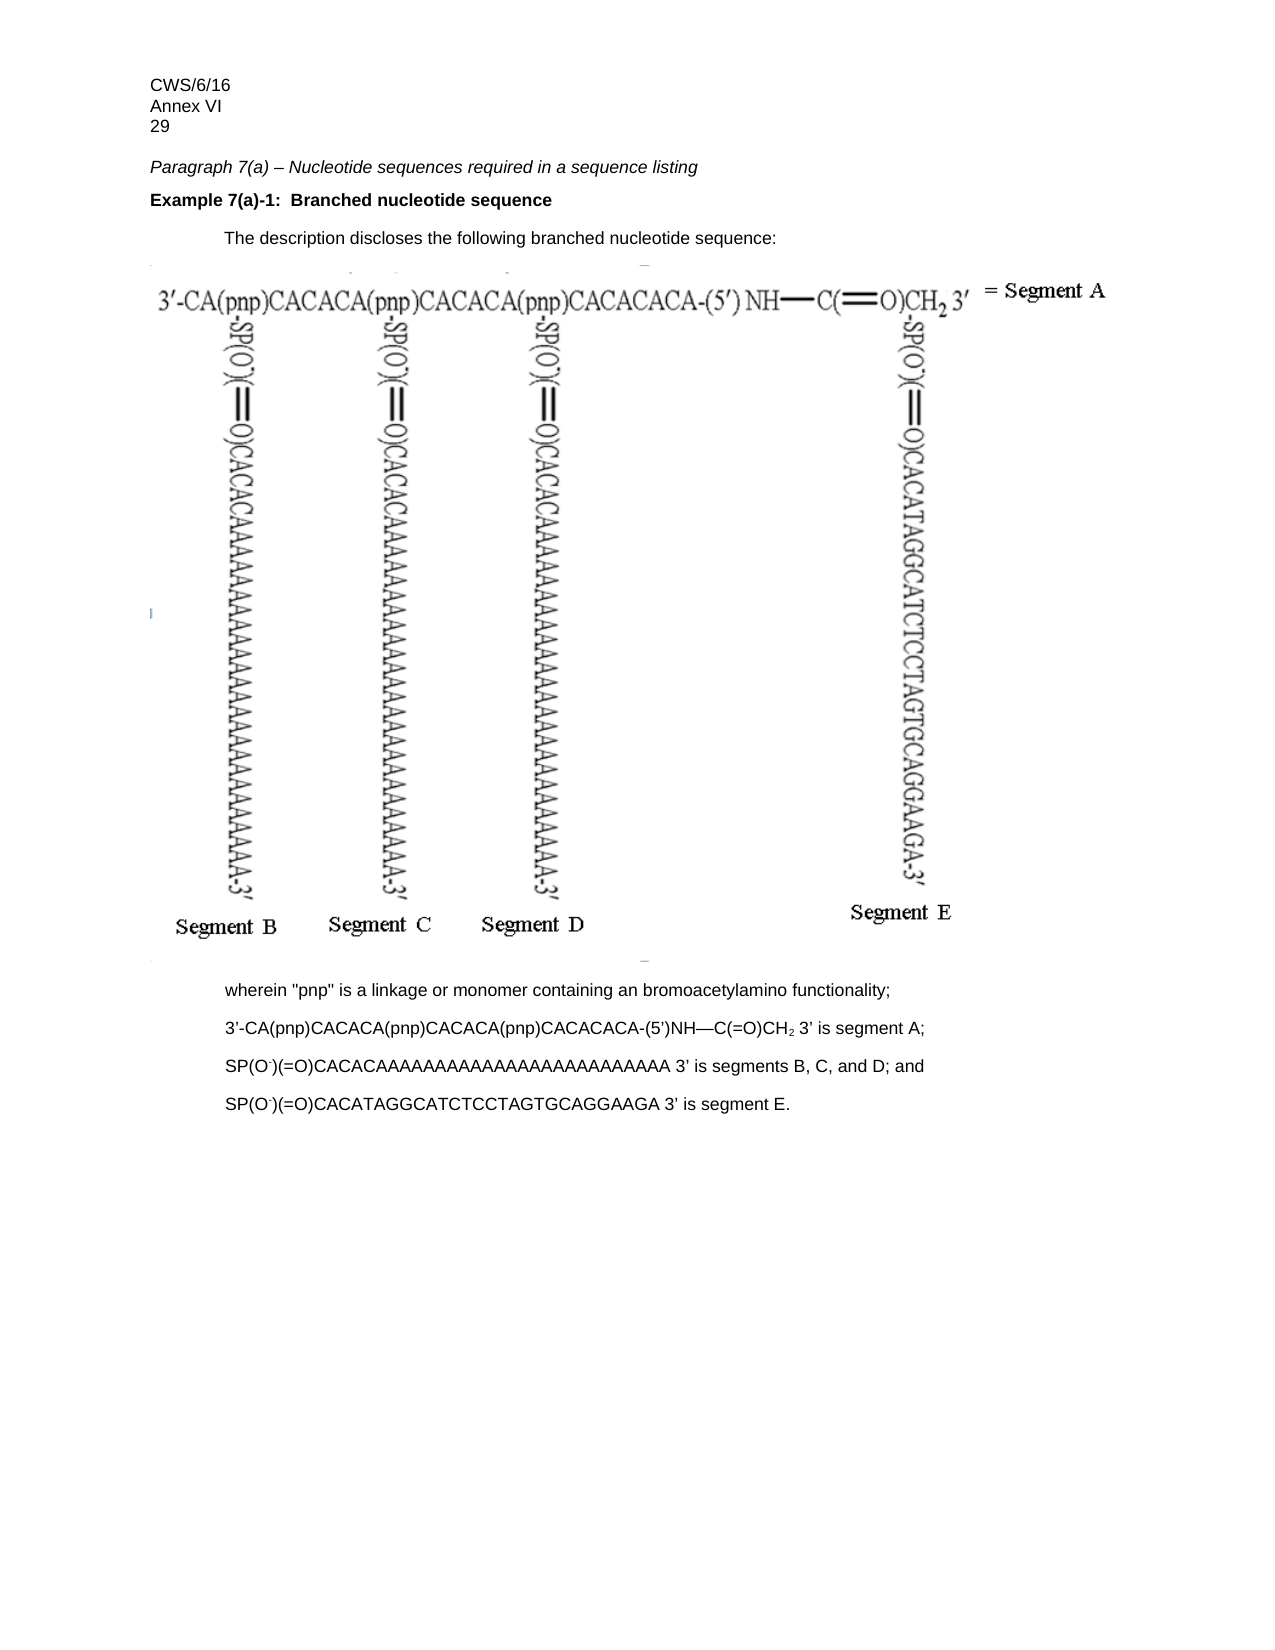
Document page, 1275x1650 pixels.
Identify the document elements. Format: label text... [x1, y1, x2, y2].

text wherein "pnp" is a linkage or monomer containing an bromoacetylamino functionality; [225, 979, 1125, 1000]
picture [150, 265, 1125, 962]
subtitle Paragraph 7(a) – Nucleotide sequences required in a sequence listing [150, 157, 1125, 177]
text SP(O-)(=O)CACATAGGCATCTCCTAGTGCAGGAAGA 3’ is segment E. [225, 1094, 1125, 1114]
text Example 7(a)-1: Branched nucleotide sequence [150, 189, 1125, 210]
text 3’-CA(pnp)CACACA(pnp)CACACA(pnp)CACACACA-(5’)NH—C(=O)CH2 3’ is segment A; [225, 1018, 1125, 1038]
text SP(O-)(=O)CACACAAAAAAAAAAAAAAAAAAAAAAAAA 3’ is segments B, C, and D; and [225, 1056, 1125, 1076]
text The description discloses the following branched nucleotide sequence: [224, 228, 1125, 248]
